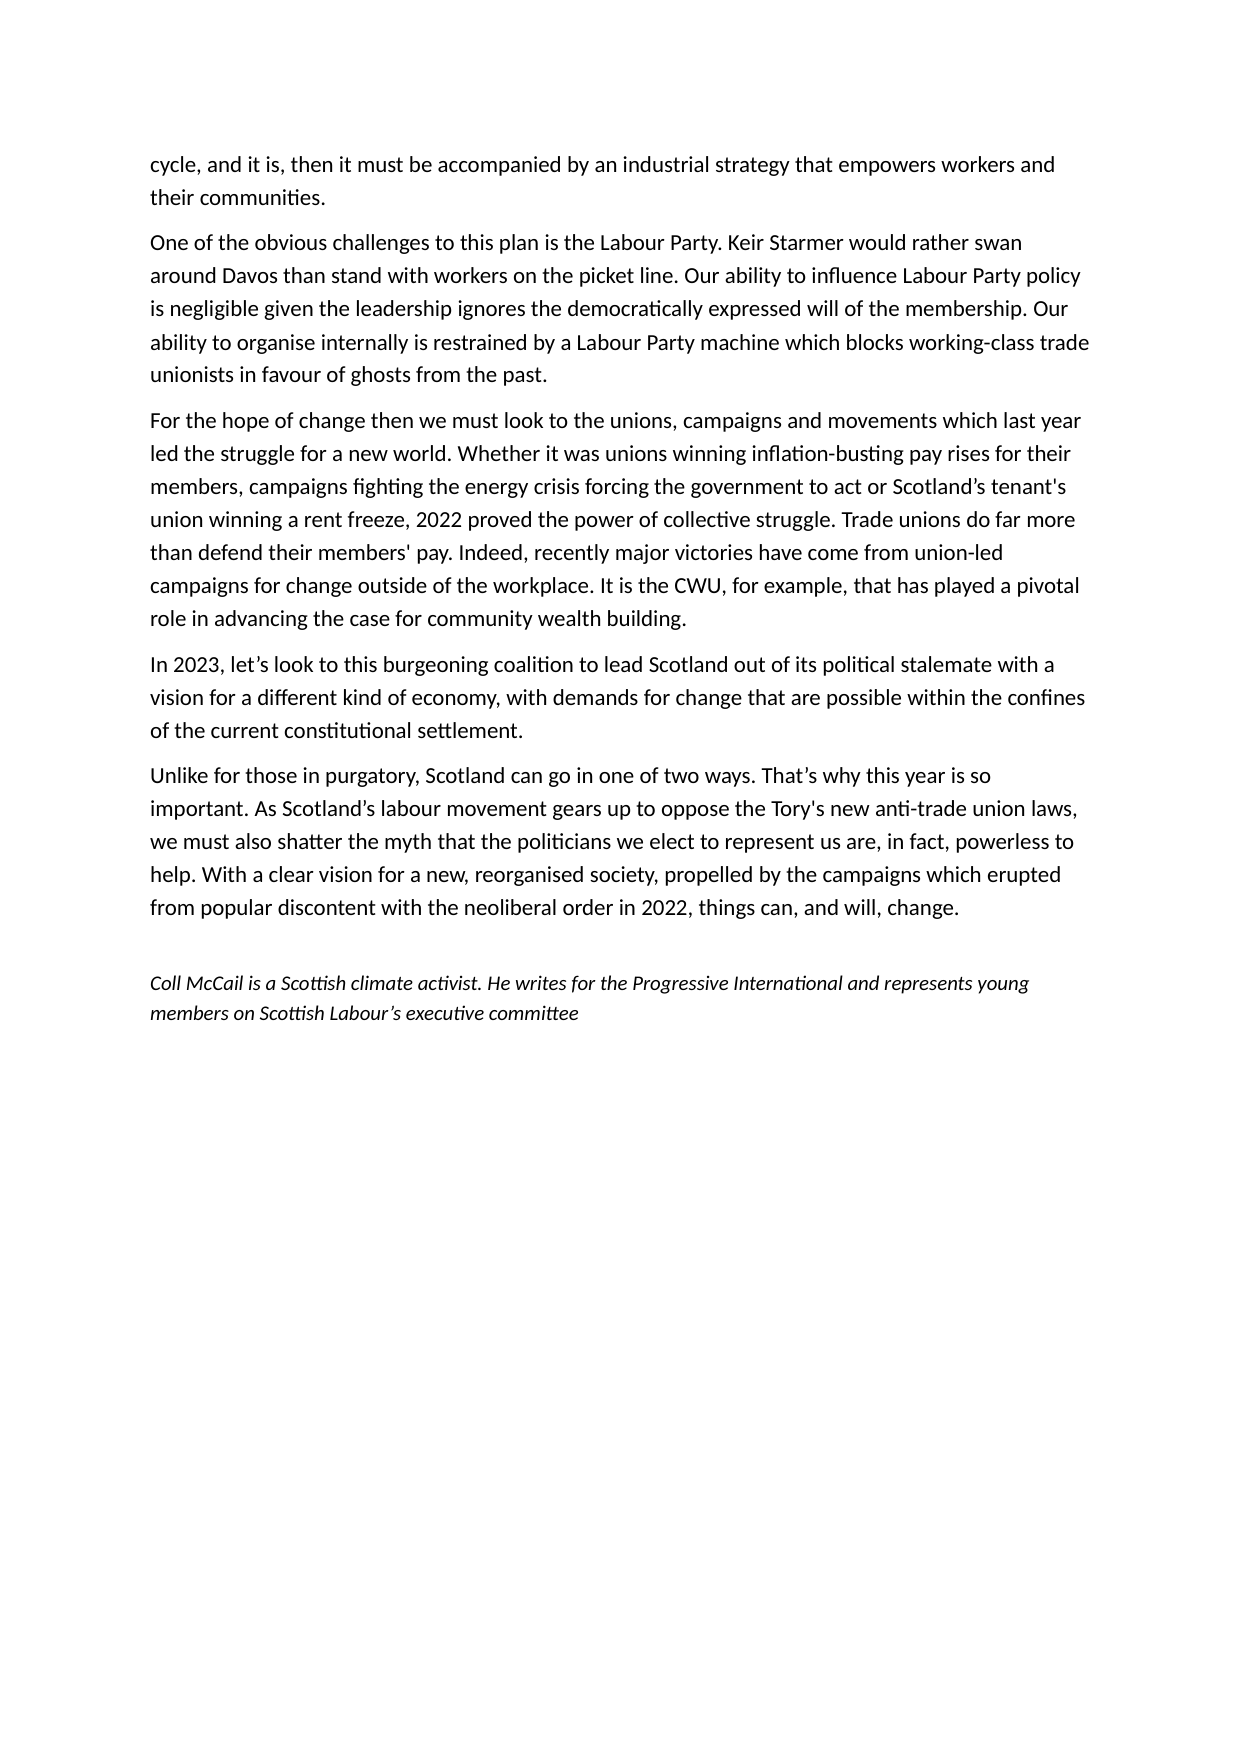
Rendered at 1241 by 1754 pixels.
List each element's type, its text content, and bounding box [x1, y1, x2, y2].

text In 2023, let’s look to this burgeoning coalition to lead Scotland out of its political stalemate with a vision for a different kind of economy, with demands for change that are possible within the confines of the current constitutional settlement. [150, 650, 1090, 744]
text One of the obvious challenges to this plan is the Labour Party. Keir Starmer would rather swan around Davos than stand with workers on the picket line. Our ability to influence Labour Party policy is negligible given the leadership ignores the democratically expressed will of the membership. Our ability to organise internally is restrained by a Labour Party machine which blocks working-class trade unionists in favour of ghosts from the past. [150, 228, 1090, 389]
text Unlike for those in purgatory, Scotland can go in one of two ways. That’s why this year is so important. As Scotland’s labour movement gears up to oppose the Tory's new anti-trade union laws, we must also shatter the myth that the politicians we elect to represent us are, in fact, powerless to help. With a clear vision for a new, reorganised society, propelled by the campaigns which erupted from popular discontent with the neoliberal order in 2022, things can, and will, change. [150, 761, 1090, 921]
text For the hope of change then we must look to the unions, campaigns and movements which last year led the struggle for a new world. Whether it was unions winning inflation-busting pay rises for their members, campaigns fighting the energy crisis forcing the government to act or Scotland’s tenant's union winning a rent freeze, 2022 proved the power of collective struggle. Trade unions do far more than defend their members' pay. Indeed, recently major victories have come from union-led campaigns for change outside of the workplace. It is the CWU, for example, that has played a pivotal role in advancing the case for community wealth building. [150, 406, 1090, 632]
text Coll McCail is a Scottish climate activist. He writes for the Progressive International and represents young members on Scottish Labour’s executive committee [150, 939, 1090, 1025]
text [150, 150, 1090, 211]
